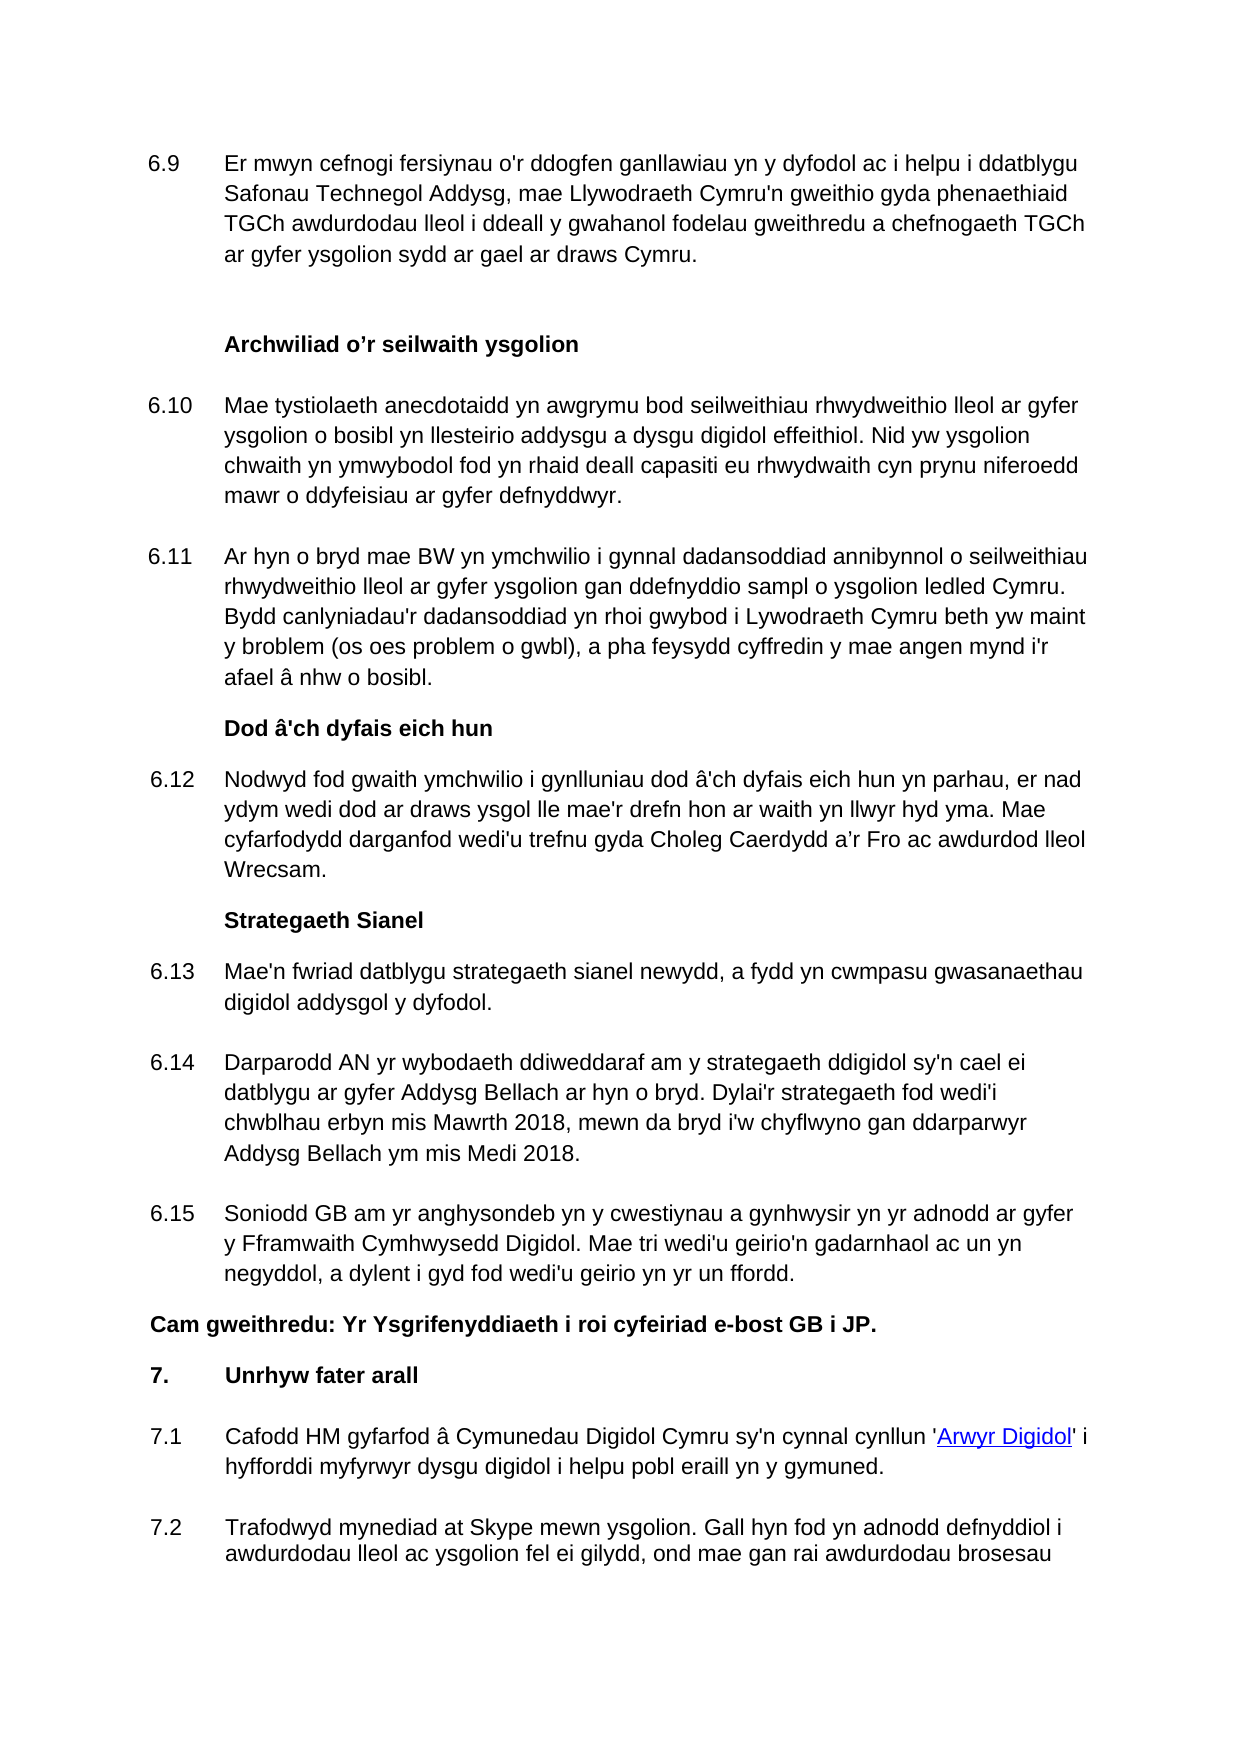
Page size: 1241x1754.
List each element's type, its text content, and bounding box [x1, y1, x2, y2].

list Nodwyd fod gwaith ymchwilio i gynlluniau dod â'ch dyfais eich hun yn parhau, er nad ydym wedi dod ar draws ysgol lle mae'r drefn hon ar waith yn llwyr hyd yma. Mae cyfarfodydd darganfod wedi'u trefnu gyda Choleg Caerdydd a’r Fro ac awdurdod lleol Wrecsam. [150, 766, 1090, 883]
text Strategaeth Sianel [224, 907, 1090, 934]
list Unrhyw fater arall [150, 1362, 1090, 1389]
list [150, 1513, 1090, 1566]
list Ar hyn o bryd mae BW yn ymchwilio i gynnal dadansoddiad annibynnol o seilweithiau rhwydweithio lleol ar gyfer ysgolion gan ddefnyddio sampl o ysgolion ledled Cymru. Bydd canlyniadau'r dadansoddiad yn rhoi gwybod i Lywodraeth Cymru beth yw maint y broblem (os oes problem o gwbl), a pha feysydd cyffredin y mae angen mynd i'r afael â nhw o bosibl. [148, 543, 1090, 690]
list Soniodd GB am yr anghysondeb yn y cwestiynau a gynhwysir yn yr adnodd ar gyfer y Fframwaith Cymhwysedd Digidol. Mae tri wedi'u geirio'n gadarnhaol ac un yn negyddol, a dylent i gyd fod wedi'u geirio yn yr un ffordd. [150, 1200, 1090, 1287]
text Dod â'ch dyfais eich hun [224, 714, 1090, 741]
list Cafodd HM gyfarfod â Cymunedau Digidol Cymru sy'n cynnal cynllun 'Arwyr Digidol' i hyfforddi myfyrwyr dysgu digidol i helpu pobl eraill yn y gymuned. [150, 1423, 1090, 1479]
list Archwiliad o’r seilwaith ysgolion [224, 331, 1090, 358]
list Mae'n fwriad datblygu strategaeth sianel newydd, a fydd yn cwmpasu gwasanaethau digidol addysgol y dyfodol. [150, 958, 1090, 1015]
list Mae tystiolaeth anecdotaidd yn awgrymu bod seilweithiau rhwydweithio lleol ar gyfer ysgolion o bosibl yn llesteirio addysgu a dysgu digidol effeithiol. Nid yw ysgolion chwaith yn ymwybodol fod yn rhaid deall capasiti eu rhwydwaith cyn prynu niferoedd mawr o ddyfeisiau ar gyfer defnyddwyr. [148, 392, 1090, 509]
text Cam gweithredu: Yr Ysgrifenyddiaeth i roi cyfeiriad e-bost GB i JP. [150, 1311, 1090, 1338]
list Darparodd AN yr wybodaeth ddiweddaraf am y strategaeth ddigidol sy'n cael ei datblygu ar gyfer Addysg Bellach ar hyn o bryd. Dylai'r strategaeth fod wedi'i chwblhau erbyn mis Mawrth 2018, mewn da bryd i'w chyflwyno gan ddarparwyr Addysg Bellach ym mis Medi 2018. [150, 1049, 1090, 1166]
list Er mwyn cefnogi fersiynau o'r ddogfen ganllawiau yn y dyfodol ac i helpu i ddatblygu Safonau Technegol Addysg, mae Llywodraeth Cymru'n gweithio gyda phenaethiaid TGCh awdurdodau lleol i ddeall y gwahanol fodelau gweithredu a chefnogaeth TGCh ar gyfer ysgolion sydd ar gael ar draws Cymru. [148, 150, 1090, 267]
